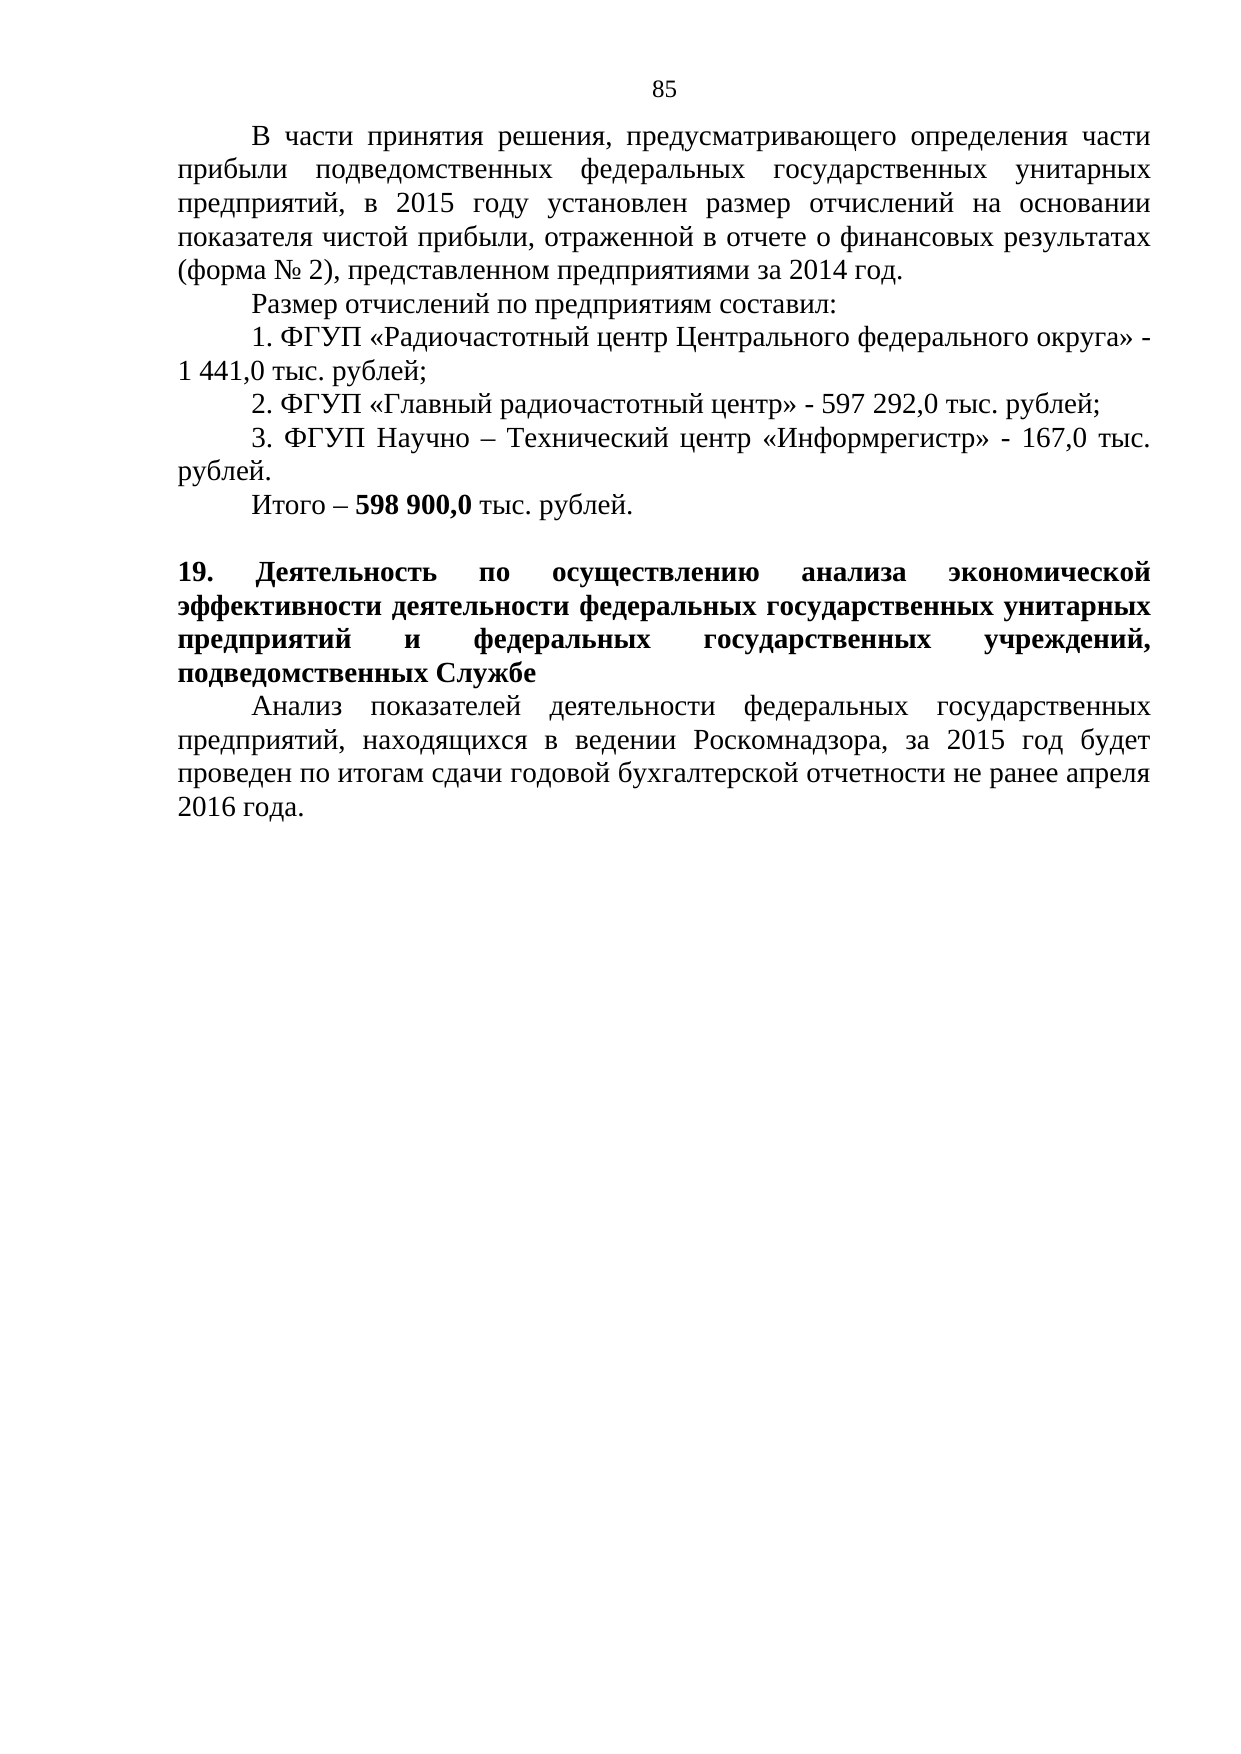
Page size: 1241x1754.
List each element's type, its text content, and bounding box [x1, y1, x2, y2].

text 1. ФГУП «Радиочастотный центр Центрального федерального округа» -1 441,0 тыс. рублей; [177, 319, 1152, 386]
text Размер отчислений по предприятиям составил: [177, 286, 1152, 319]
text Итого – 598 900,0 тыс. рублей. [177, 487, 1152, 521]
text 2. ФГУП «Главный радиочастотный центр» - 597 292,0 тыс. рублей; [177, 386, 1152, 420]
text В части принятия решения, предусматривающего определения части прибыли подведомственных федеральных государственных унитарных предприятий, в 2015 году установлен размер отчислений на основании показателя чистой прибыли, отраженной в отчете о финансовых результатах (форма № 2), представленном предприятиями за 2014 год. [177, 118, 1152, 286]
text Анализ показателей деятельности федеральных государственных предприятий, находящихся в ведении Роскомнадзора, за 2015 год будет проведен по итогам сдачи годовой бухгалтерской отчетности не ранее апреля 2016 года. [177, 688, 1152, 822]
text 3. ФГУП Научно – Технический центр «Информрегистр» - 167,0 тыс. рублей. [177, 420, 1152, 487]
subtitle 19. Деятельность по осуществлению анализа экономической эффективности деятельности федеральных государственных унитарных предприятий и федеральных государственных учреждений, подведомственных Службе [177, 554, 1152, 688]
